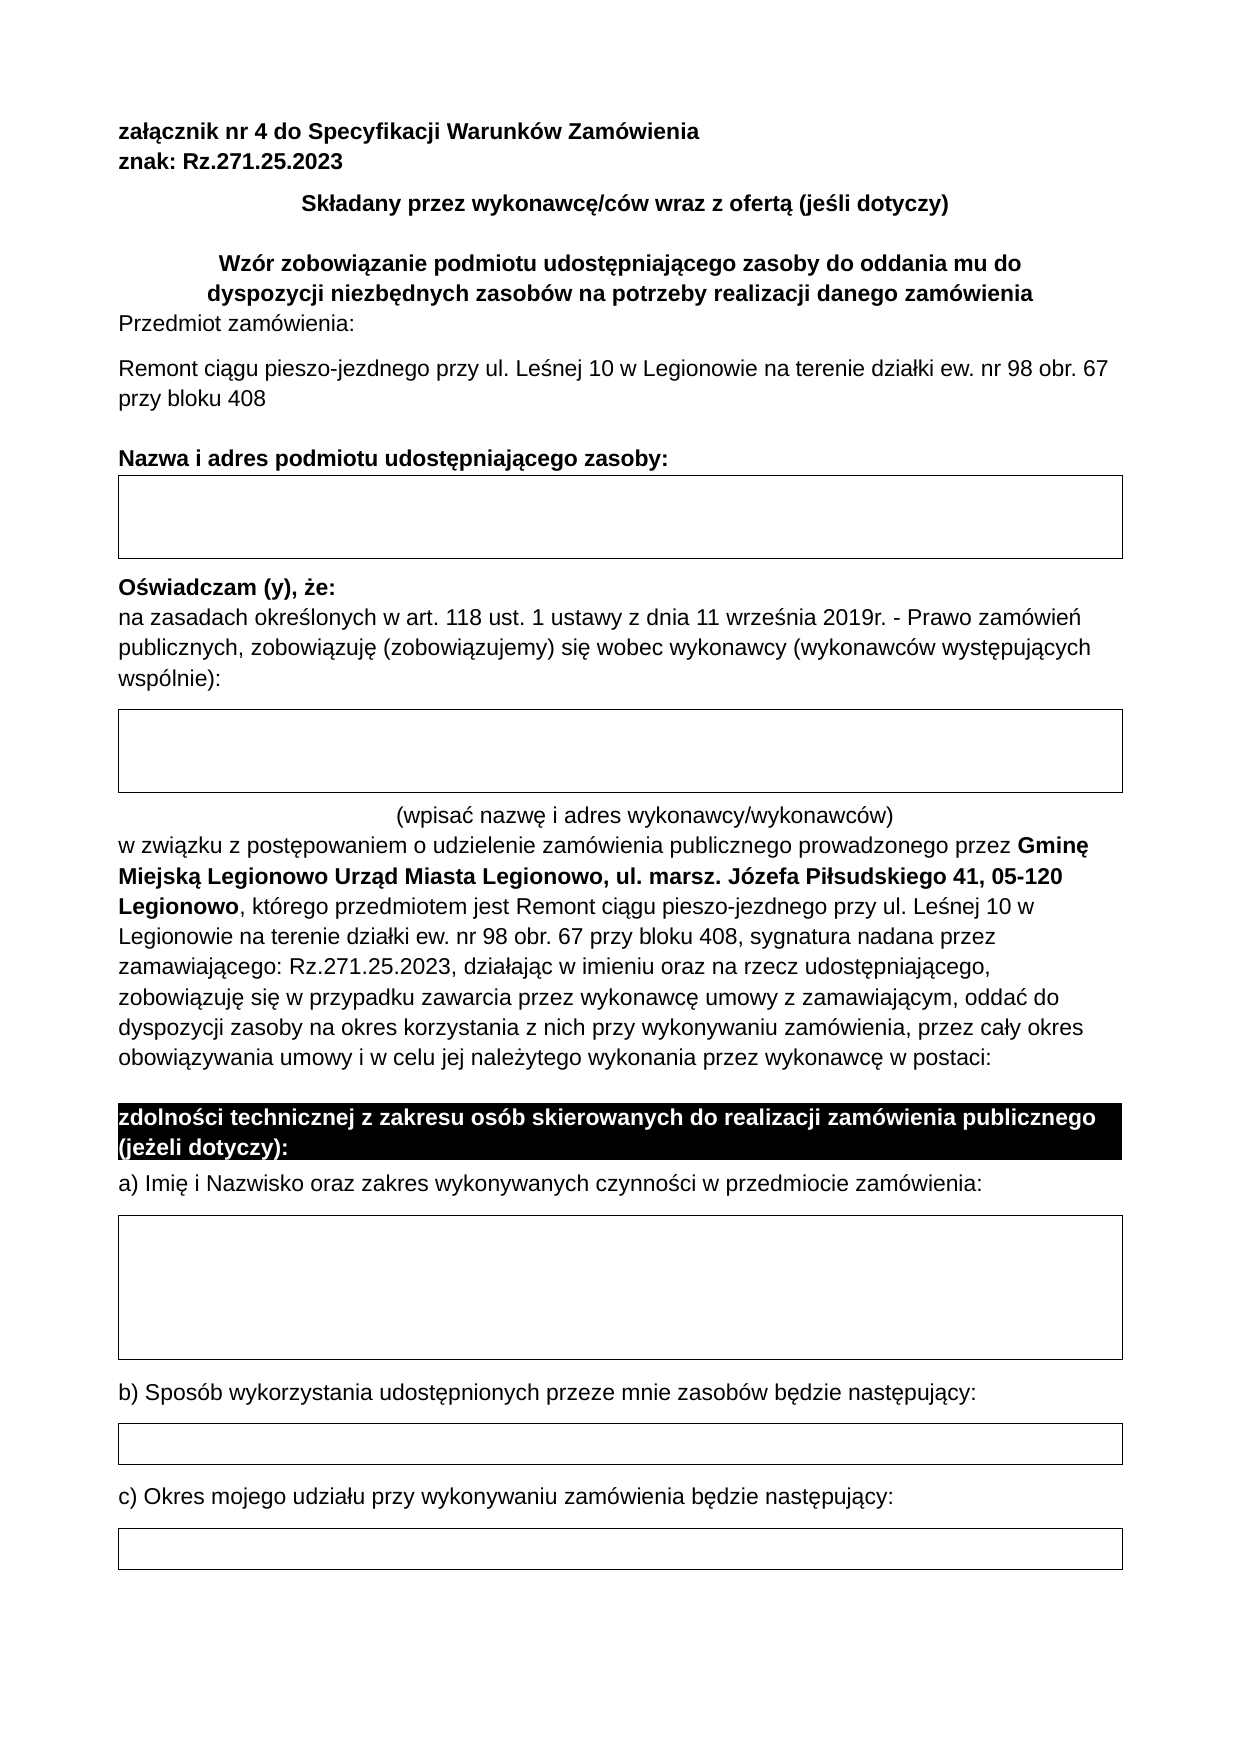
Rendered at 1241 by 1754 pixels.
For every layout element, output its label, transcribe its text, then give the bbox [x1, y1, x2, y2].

text b) Sposób wykorzystania udostępnionych przeze mnie zasobów będzie następujący: [118, 1378, 1122, 1405]
text zdolności technicznej z zakresu osób skierowanych do realizacji zamówienia publicznego (jeżeli dotyczy): [118, 1103, 1122, 1160]
text Nazwa i adres podmiotu udostępniającego zasoby: [118, 445, 1122, 471]
text w związku z postępowaniem o udzielenie zamówienia publicznego prowadzonego przez Gminę Miejską Legionowo Urząd Miasta Legionowo, ul. marsz. Józefa Piłsudskiego 41, 05-120 Legionowo, którego przedmiotem jest Remont ciągu pieszo-jezdnego przy ul. Leśnej 10 w Legionowie na terenie działki ew. nr 98 obr. 67 przy bloku 408, sygnatura nadana przez zamawiającego: Rz.271.25.2023, działając w imieniu oraz na rzecz udostępniającego, zobowiązuję się w przypadku zawarcia przez wykonawcę umowy z zamawiającym, oddać do dyspozycji zasoby na okres korzystania z nich przy wykonywaniu zamówienia, przez cały okres obowiązywania umowy i w celu jej należytego wykonania przez wykonawcę w postaci: [118, 832, 1122, 1070]
text znak: Rz.271.25.2023 [118, 148, 1122, 175]
subtitle załącznik nr 4 do Specyfikacji Warunków Zamówienia [118, 118, 1122, 144]
subtitle Wzór zobowiązanie podmiotu udostępniającego zasoby do oddania mu do dyspozycji niezbędnych zasobów na potrzeby realizacji danego zamówienia [118, 250, 1122, 307]
text (wpisać nazwę i adres wykonawcy/wykonawców) [396, 802, 1122, 828]
text Składany przez wykonawcę/ców wraz z ofertą (jeśli dotyczy) [301, 190, 1122, 217]
text Oświadczam (y), że: [118, 574, 1122, 600]
text na zasadach określonych w art. 118 ust. 1 ustawy z dnia 11 września 2019r. - Prawo zamówień publicznych, zobowiązuję (zobowiązujemy) się wobec wykonawcy (wykonawców występujących wspólnie): [118, 604, 1122, 691]
text Przedmiot zamówienia: [118, 310, 1122, 337]
text a) Imię i Nazwisko oraz zakres wykonywanych czynności w przedmiocie zamówienia: [118, 1170, 1122, 1196]
text c) Okres mojego udziału przy wykonywaniu zamówienia będzie następujący: [118, 1483, 1122, 1510]
text Remont ciągu pieszo-jezdnego przy ul. Leśnej 10 w Legionowie na terenie działki ew. nr 98 obr. 67 przy bloku 408 [118, 355, 1122, 412]
